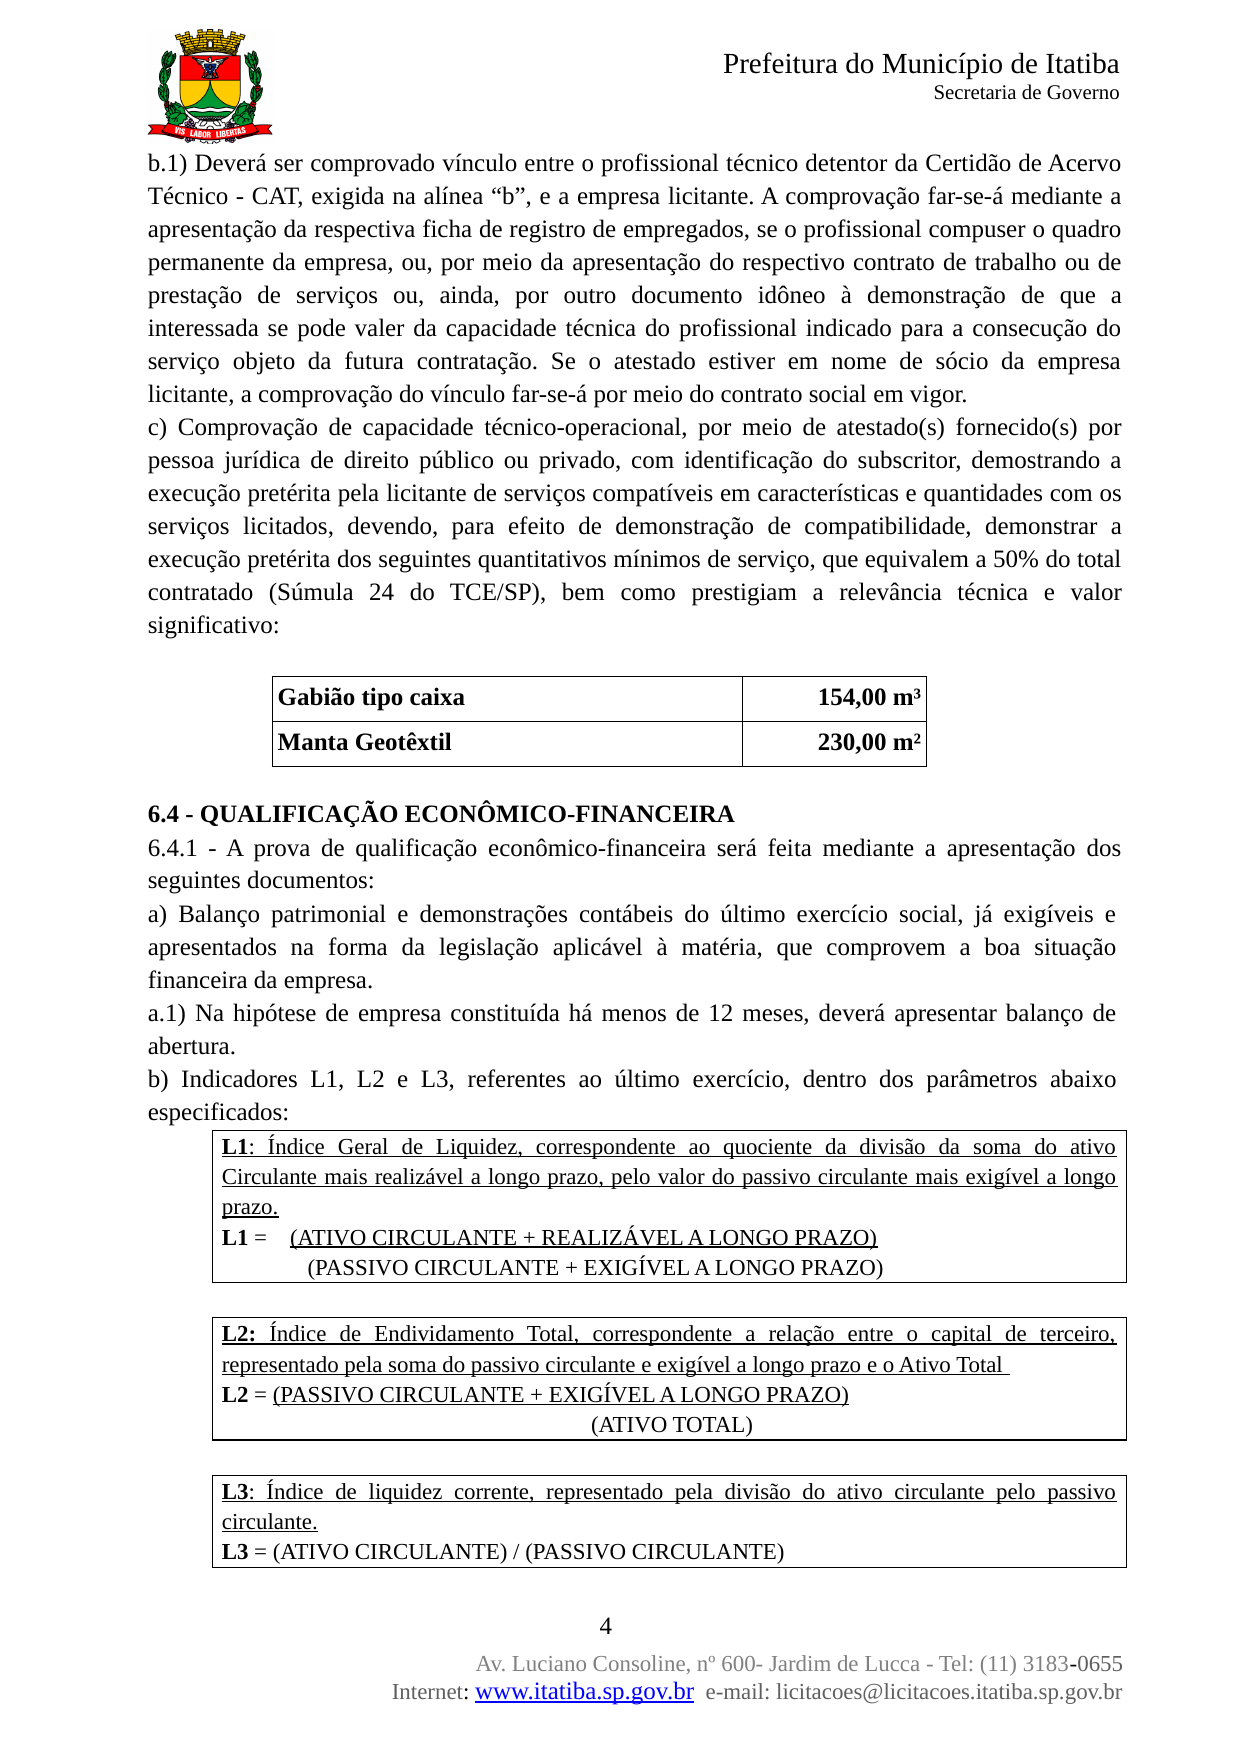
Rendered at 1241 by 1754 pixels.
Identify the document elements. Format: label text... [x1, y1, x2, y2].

text (PASSIVO CIRCULANTE + EXIGÍVEL A LONGO PRAZO) [213, 1251, 1126, 1282]
text c) Comprovação de capacidade técnico-operacional, por meio de atestado(s) fornecido(s) por pessoa jurídica de direito público ou privado, com identificação do subscritor, demostrando a execução pretérita pela licitante de serviços compatíveis em características e quantidades com os serviços licitados, devendo, para efeito de demonstração de compatibilidade, demonstrar a execução pretérita dos seguintes quantitativos mínimos de serviço, que equivalem a 50% do total contratado (Súmula 24 do TCE/SP), bem como prestigiam a relevância técnica e valor significativo: [148, 412, 1123, 639]
text (ATIVO TOTAL) [213, 1408, 1126, 1439]
text L1 = (ATIVO CIRCULANTE + REALIZÁVEL A LONGO PRAZO) [213, 1220, 1126, 1250]
text 6.4.1 - A prova de qualificação econômico-financeira será feita mediante a apresentação dos seguintes documentos: [148, 833, 1123, 894]
table_cell 230,00 m² [743, 722, 926, 766]
picture [147, 29, 273, 144]
text a.1) Na hipótese de empresa constituída há menos de 12 meses, deverá apresentar balanço de abertura. [148, 998, 1117, 1059]
text L2 = (PASSIVO CIRCULANTE + EXIGÍVEL A LONGO PRAZO) [213, 1378, 1126, 1407]
text L2: Índice de Endividamento Total, correspondente a relação entre o capital de terceiro, representado pela soma do passivo circulante e exigível a longo prazo e o Ativo Total [213, 1318, 1126, 1377]
text L3 = (ATIVO CIRCULANTE) / (PASSIVO CIRCULANTE) [213, 1535, 1126, 1567]
text 6.4 - QUALIFICAÇÃO ECONÔMICO-FINANCEIRA [148, 799, 1123, 828]
table_header Gabião tipo caixa [273, 677, 742, 721]
table_cell Manta Geotêxtil [273, 722, 742, 766]
text b) Indicadores L1, L2 e L3, referentes ao último exercício, dentro dos parâmetros abaixo especificados: [148, 1064, 1117, 1126]
table_header 154,00 m³ [743, 677, 926, 721]
text b.1) Deverá ser comprovado vínculo entre o profissional técnico detentor da Certidão de Acervo Técnico - CAT, exigida na alínea “b”, e a empresa licitante. A comprovação far-se-á mediante a apresentação da respectiva ficha de registro de empregados, se o profissional compuser o quadro permanente da empresa, ou, por meio da apresentação do respectivo contrato de trabalho ou de prestação de serviços ou, ainda, por outro documento idôneo à demonstração de que a interessada se pode valer da capacidade técnica do profissional indicado para a consecução do serviço objeto da futura contratação. Se o atestado estiver em nome de sócio da empresa licitante, a comprovação do vínculo far-se-á por meio do contrato social em vigor. [148, 148, 1123, 408]
text L1: Índice Geral de Liquidez, correspondente ao quociente da divisão da soma do ativo Circulante mais realizável a longo prazo, pelo valor do passivo circulante mais exigível a longo prazo. [213, 1131, 1126, 1220]
text a) Balanço patrimonial e demonstrações contábeis do último exercício social, já exigíveis e apresentados na forma da legislação aplicável à matéria, que comprovem a boa situação financeira da empresa. [148, 899, 1117, 993]
text L3: Índice de liquidez corrente, representado pela divisão do ativo circulante pelo passivo circulante. [213, 1476, 1126, 1534]
